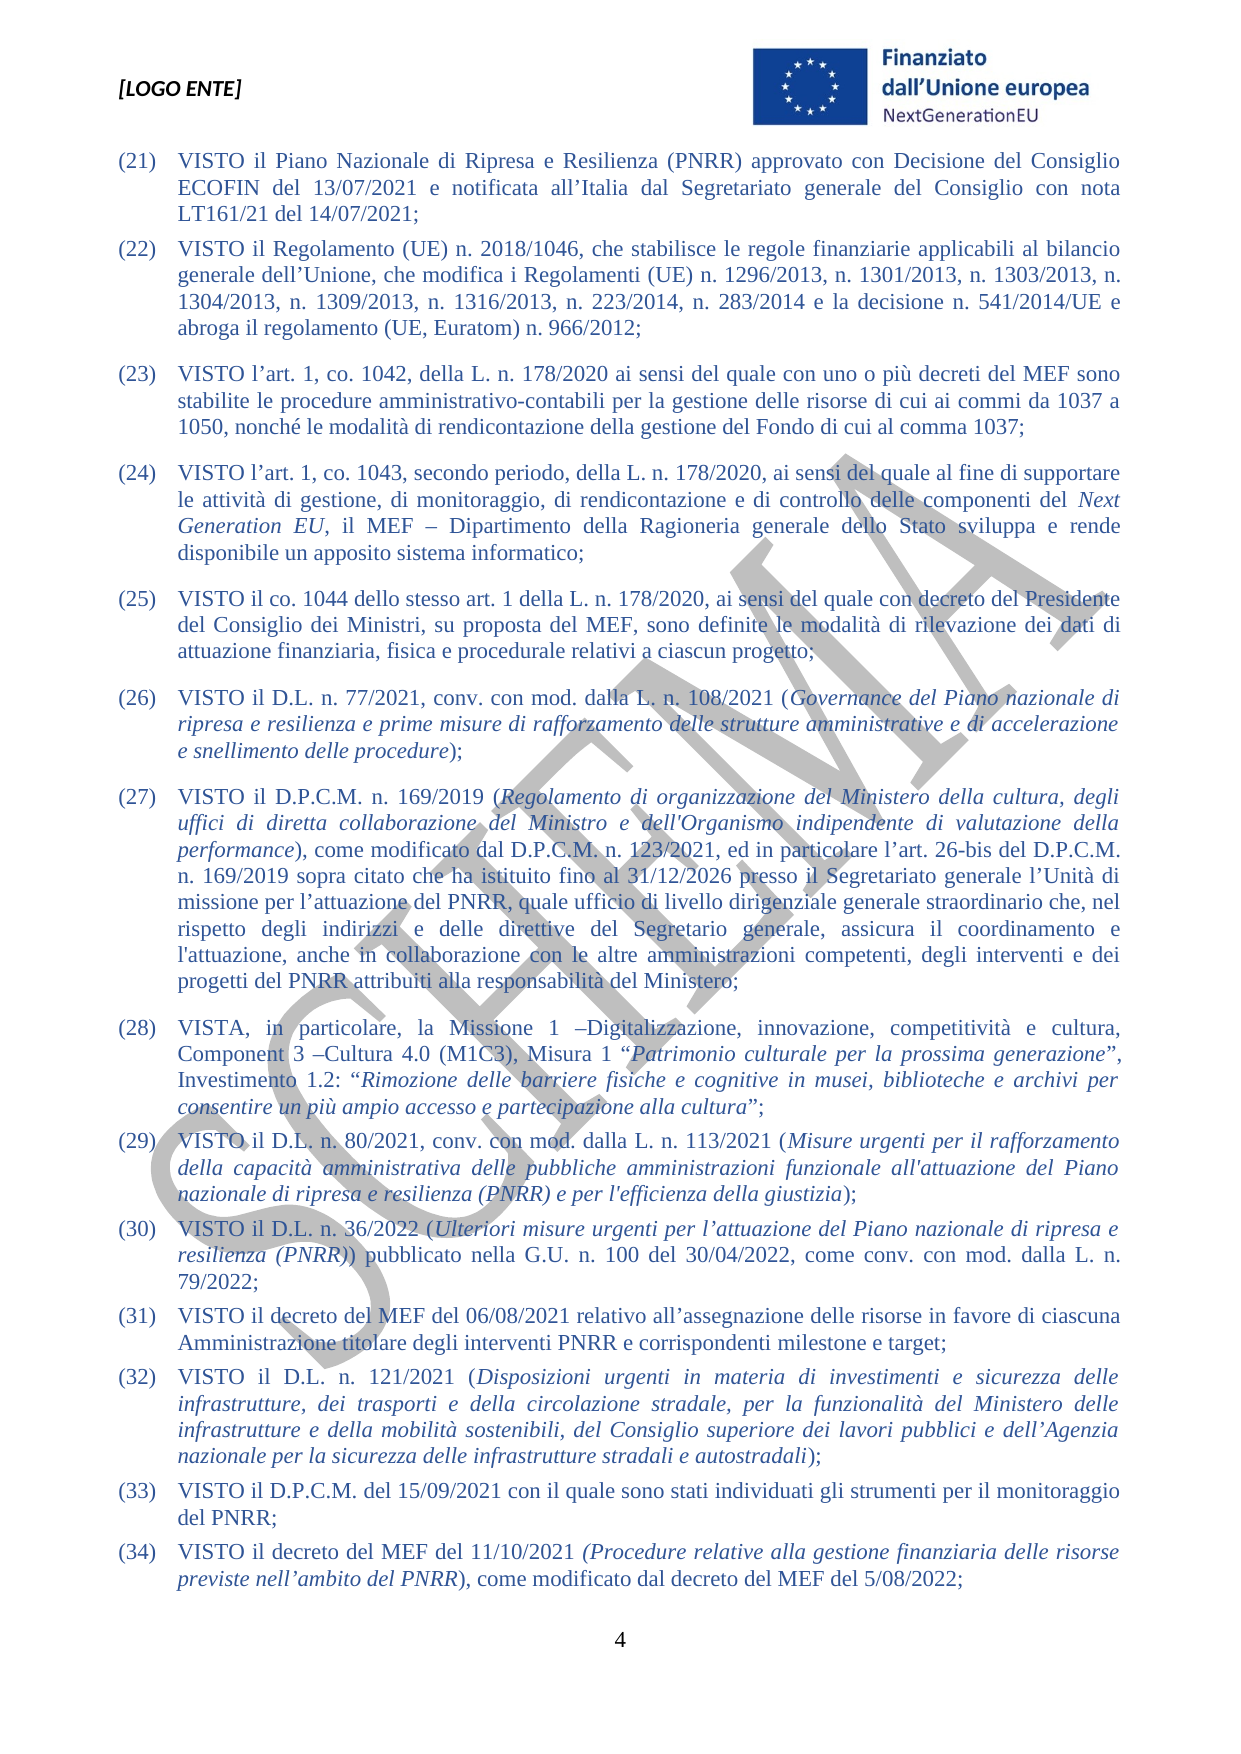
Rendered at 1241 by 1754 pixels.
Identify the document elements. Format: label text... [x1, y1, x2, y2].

list VISTO il D.L. n. 36/2022 (Ulteriori misure urgenti per l’attuazione del Piano nazionale di ripresa e resilienza (PNRR)) pubblicato nella G.U. n. 100 del 30/04/2022, come conv. con mod. dalla L. n. 79/2022; [118, 1215, 1122, 1294]
list VISTO il D.L. n. 80/2021, conv. con mod. dalla L. n. 113/2021 (Misure urgenti per il rafforzamento della capacità amministrativa delle pubbliche amministrazioni funzionale all'attuazione del Piano nazionale di ripresa e resilienza (PNRR) e per l'efficienza della giustizia); [118, 1128, 1122, 1207]
list VISTO il D.L. n. 121/2021 (Disposizioni urgenti in materia di investimenti e sicurezza delle infrastrutture, dei trasporti e della circolazione stradale, per la funzionalità del Ministero delle infrastrutture e della mobilità sostenibili, del Consiglio superiore dei lavori pubblici e dell’Agenzia nazionale per la sicurezza delle infrastrutture stradali e autostradali); [118, 1363, 1122, 1469]
list VISTO il co. 1044 dello stesso art. 1 della L. n. 178/2020, ai sensi del quale con decreto del Presidente del Consiglio dei Ministri, su proposta del MEF, sono definite le modalità di rilevazione dei dati di attuazione finanziaria, fisica e procedurale relativi a ciascun progetto; [118, 585, 1122, 664]
list VISTO il D.P.C.M. n. 169/2019 (Regolamento di organizzazione del Ministero della cultura, degli uffici di diretta collaborazione del Ministro e dell'Organismo indipendente di valutazione della performance), come modificato dal D.P.C.M. n. 123/2021, ed in particolare l’art. 26-bis del D.P.C.M. n. 169/2019 sopra citato che ha istituito fino al 31/12/2026 presso il Segretariato generale l’Unità di missione per l’attuazione del PNRR, quale ufficio di livello dirigenziale generale straordinario che, nel rispetto degli indirizzi e delle direttive del Segretario generale, assicura il coordinamento e l'attuazione, anche in collaborazione con le altre amministrazioni competenti, degli interventi e dei progetti del PNRR attribuiti alla responsabilità del Ministero; [118, 783, 1122, 994]
list VISTO il D.L. n. 77/2021, conv. con mod. dalla L. n. 108/2021 (Governance del Piano nazionale di ripresa e resilienza e prime misure di rafforzamento delle strutture amministrative e di accelerazione e snellimento delle procedure); [118, 684, 1122, 763]
list VISTO il Piano Nazionale di Ripresa e Resilienza (PNRR) approvato con Decisione del Consiglio ECOFIN del 13/07/2021 e notificata all’Italia dal Segretariato generale del Consiglio con nota LT161/21 del 14/07/2021; [118, 148, 1122, 227]
list VISTO il Regolamento (UE) n. 2018/1046, che stabilisce le regole finanziarie applicabili al bilancio generale dell’Unione, che modifica i Regolamenti (UE) n. 1296/2013, n. 1301/2013, n. 1303/2013, n. 1304/2013, n. 1309/2013, n. 1316/2013, n. 223/2014, n. 283/2014 e la decisione n. 541/2014/UE e abroga il regolamento (UE, Euratom) n. 966/2012; [118, 235, 1122, 340]
list VISTA, in particolare, la Missione 1 –Digitalizzazione, innovazione, competitività e cultura, Component 3 –Cultura 4.0 (M1C3), Misura 1 “Patrimonio culturale per la prossima generazione”, Investimento 1.2: “Rimozione delle barriere fisiche e cognitive in musei, biblioteche e archivi per consentire un più ampio accesso e partecipazione alla cultura”; [118, 1014, 1122, 1119]
list VISTO l’art. 1, co. 1042, della L. n. 178/2020 ai sensi del quale con uno o più decreti del MEF sono stabilite le procedure amministrativo-contabili per la gestione delle risorse di cui ai commi da 1037 a 1050, nonché le modalità di rendicontazione della gestione del Fondo di cui al comma 1037; [118, 360, 1122, 439]
list VISTO il D.P.C.M. del 15/09/2021 con il quale sono stati individuati gli strumenti per il monitoraggio del PNRR; [118, 1477, 1122, 1530]
list VISTO il decreto del MEF del 06/08/2021 relativo all’assegnazione delle risorse in favore di ciascuna Amministrazione titolare degli interventi PNRR e corrispondenti milestone e target; [118, 1302, 1122, 1355]
picture [741, 39, 1108, 135]
list VISTO l’art. 1, co. 1043, secondo periodo, della L. n. 178/2020, ai sensi del quale al fine di supportare le attività di gestione, di monitoraggio, di rendicontazione e di controllo delle componenti del Next Generation EU, il MEF – Dipartimento della Ragioneria generale dello Stato sviluppa e rende disponibile un apposito sistema informatico; [118, 459, 1122, 565]
list VISTO il decreto del MEF del 11/10/2021 (Procedure relative alla gestione finanziaria delle risorse previste nell’ambito del PNRR), come modificato dal decreto del MEF del 5/08/2022; [118, 1538, 1122, 1591]
